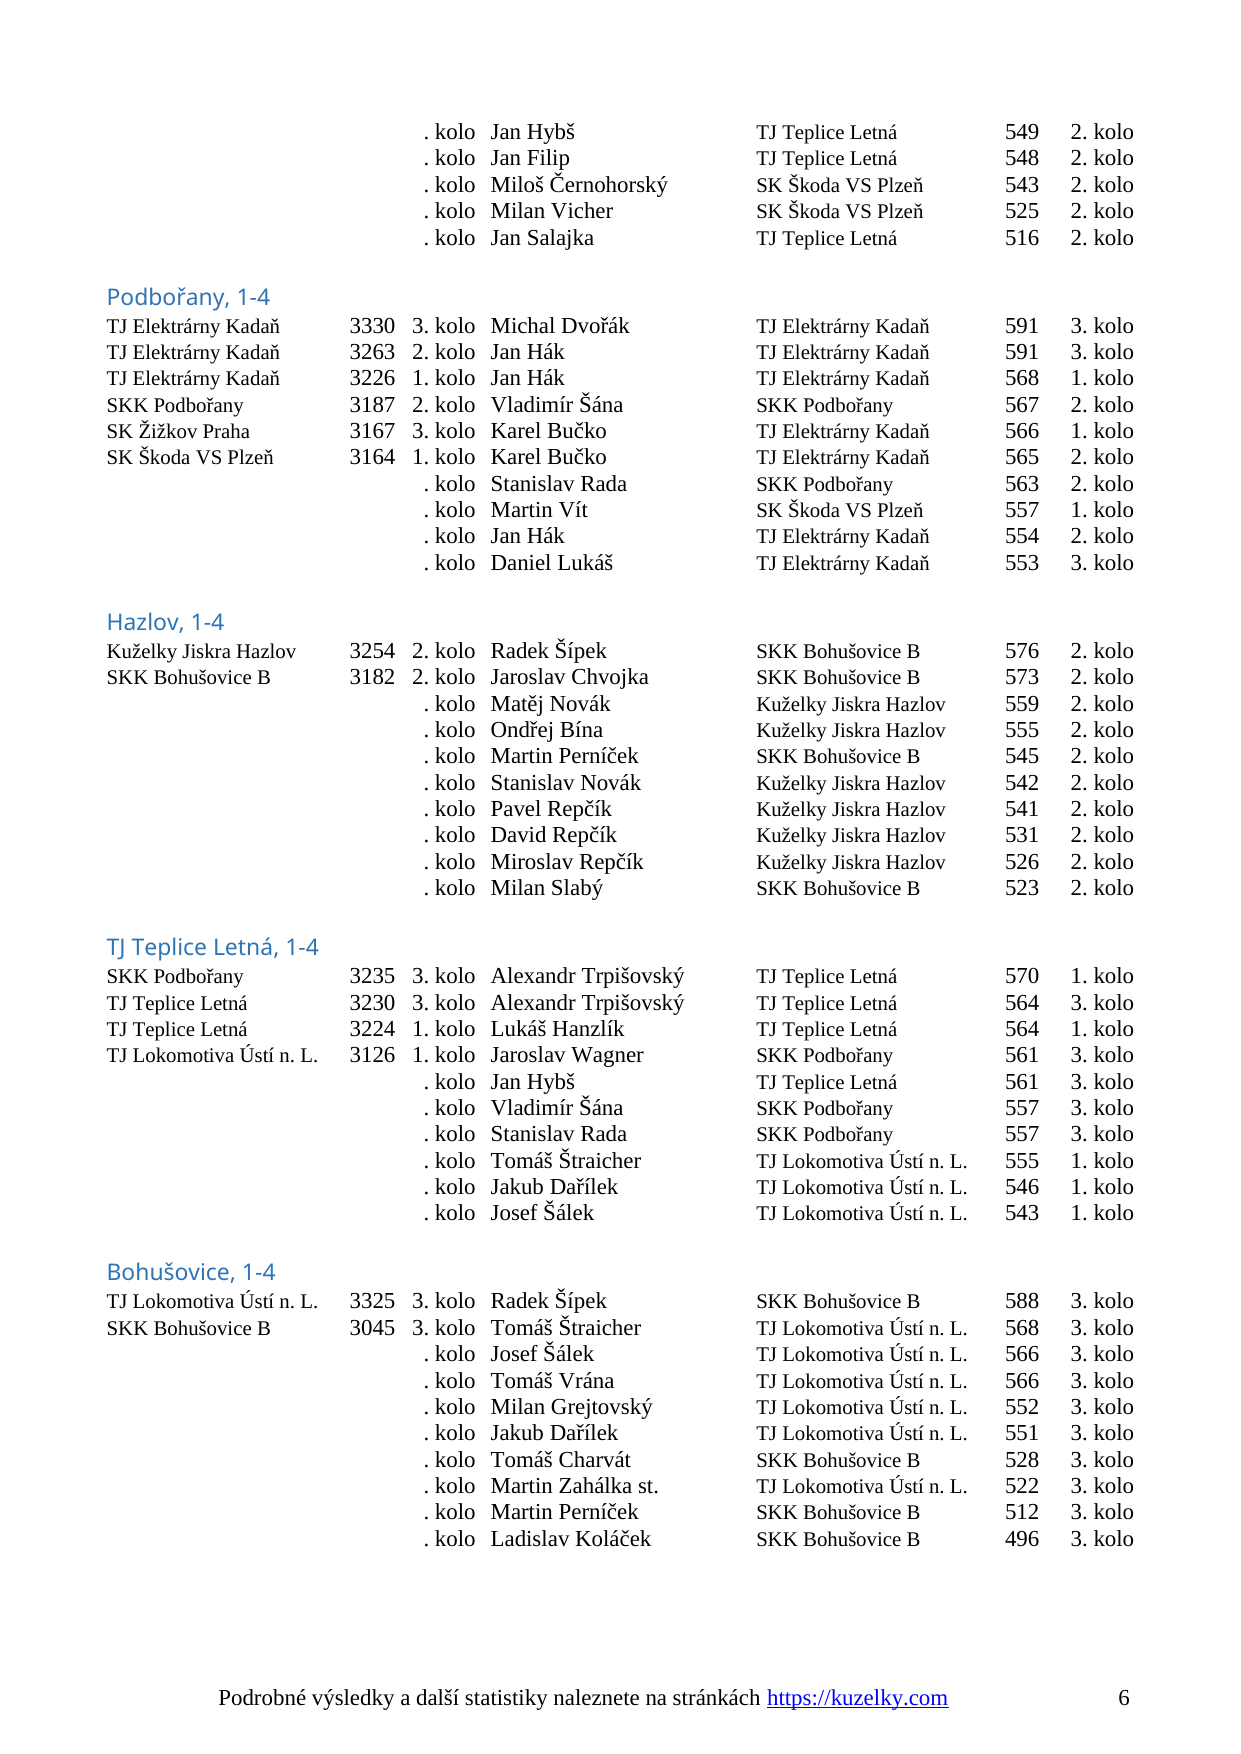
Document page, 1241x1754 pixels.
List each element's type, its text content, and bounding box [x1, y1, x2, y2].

text . kolo Josef Šálek TJ Lokomotiva Ústí n. L. 543 1. kolo [106, 1199, 1134, 1226]
text . kolo Martin Perníček SKK Bohušovice B 512 3. kolo [106, 1498, 1134, 1525]
text . kolo Josef Šálek TJ Lokomotiva Ústí n. L. 566 3. kolo [106, 1340, 1134, 1367]
text . kolo Miloš Černohorský SK Škoda VS Plzeň 543 2. kolo [106, 171, 1134, 197]
text . kolo Jan Hák TJ Elektrárny Kadaň 554 2. kolo [106, 522, 1134, 549]
text SKK Bohušovice B 3182 2. kolo Jaroslav Chvojka SKK Bohušovice B 573 2. kolo [106, 663, 1134, 690]
text TJ Elektrárny Kadaň 3226 1. kolo Jan Hák TJ Elektrárny Kadaň 568 1. kolo [106, 364, 1134, 391]
text . kolo Tomáš Štraicher TJ Lokomotiva Ústí n. L. 555 1. kolo [106, 1147, 1134, 1173]
text TJ Lokomotiva Ústí n. L. 3325 3. kolo Radek Šípek SKK Bohušovice B 588 3. kolo [106, 1288, 1134, 1314]
subtitle Hazlov, 1-4 [106, 606, 1134, 637]
text . kolo David Repčík Kuželky Jiskra Hazlov 531 2. kolo [106, 821, 1134, 848]
text . kolo Daniel Lukáš TJ Elektrárny Kadaň 553 3. kolo [106, 549, 1134, 575]
text . kolo Tomáš Vrána TJ Lokomotiva Ústí n. L. 566 3. kolo [106, 1367, 1134, 1393]
text . kolo Stanislav Novák Kuželky Jiskra Hazlov 542 2. kolo [106, 769, 1134, 795]
text . kolo Ladislav Koláček SKK Bohušovice B 496 3. kolo [106, 1525, 1134, 1551]
text . kolo Martin Vít SK Škoda VS Plzeň 557 1. kolo [106, 496, 1134, 522]
text . kolo Jan Salajka TJ Teplice Letná 516 2. kolo [106, 223, 1134, 250]
subtitle TJ Teplice Letná, 1-4 [106, 931, 1134, 962]
text . kolo Jakub Dařílek TJ Lokomotiva Ústí n. L. 551 3. kolo [106, 1419, 1134, 1446]
text . kolo Miroslav Repčík Kuželky Jiskra Hazlov 526 2. kolo [106, 848, 1134, 874]
text . kolo Jan Hybš TJ Teplice Letná 549 2. kolo [106, 118, 1134, 144]
text SKK Bohušovice B 3045 3. kolo Tomáš Štraicher TJ Lokomotiva Ústí n. L. 568 3. kolo [106, 1314, 1134, 1340]
text SK Žižkov Praha 3167 3. kolo Karel Bučko TJ Elektrárny Kadaň 566 1. kolo [106, 417, 1134, 443]
text . kolo Jan Filip TJ Teplice Letná 548 2. kolo [106, 144, 1134, 171]
text . kolo Tomáš Charvát SKK Bohušovice B 528 3. kolo [106, 1446, 1134, 1472]
text . kolo Milan Vicher SK Škoda VS Plzeň 525 2. kolo [106, 197, 1134, 223]
text . kolo Ondřej Bína Kuželky Jiskra Hazlov 555 2. kolo [106, 716, 1134, 742]
text . kolo Martin Perníček SKK Bohušovice B 545 2. kolo [106, 742, 1134, 769]
text . kolo Martin Zahálka st. TJ Lokomotiva Ústí n. L. 522 3. kolo [106, 1472, 1134, 1498]
text . kolo Milan Slabý SKK Bohušovice B 523 2. kolo [106, 874, 1134, 901]
text . kolo Milan Grejtovský TJ Lokomotiva Ústí n. L. 552 3. kolo [106, 1393, 1134, 1419]
subtitle Podbořany, 1-4 [106, 280, 1134, 312]
text TJ Elektrárny Kadaň 3330 3. kolo Michal Dvořák TJ Elektrárny Kadaň 591 3. kolo [106, 312, 1134, 338]
text TJ Teplice Letná 3224 1. kolo Lukáš Hanzlík TJ Teplice Letná 564 1. kolo [106, 1015, 1134, 1041]
text . kolo Vladimír Šána SKK Podbořany 557 3. kolo [106, 1094, 1134, 1120]
text TJ Lokomotiva Ústí n. L. 3126 1. kolo Jaroslav Wagner SKK Podbořany 561 3. kolo [106, 1041, 1134, 1068]
text TJ Elektrárny Kadaň 3263 2. kolo Jan Hák TJ Elektrárny Kadaň 591 3. kolo [106, 338, 1134, 364]
text . kolo Jakub Dařílek TJ Lokomotiva Ústí n. L. 546 1. kolo [106, 1173, 1134, 1199]
text SK Škoda VS Plzeň 3164 1. kolo Karel Bučko TJ Elektrárny Kadaň 565 2. kolo [106, 443, 1134, 470]
subtitle Bohušovice, 1-4 [106, 1256, 1134, 1288]
text SKK Podbořany 3187 2. kolo Vladimír Šána SKK Podbořany 567 2. kolo [106, 391, 1134, 417]
text . kolo Stanislav Rada SKK Podbořany 557 3. kolo [106, 1120, 1134, 1147]
text . kolo Jan Hybš TJ Teplice Letná 561 3. kolo [106, 1068, 1134, 1094]
text . kolo Pavel Repčík Kuželky Jiskra Hazlov 541 2. kolo [106, 795, 1134, 821]
text Kuželky Jiskra Hazlov 3254 2. kolo Radek Šípek SKK Bohušovice B 576 2. kolo [106, 637, 1134, 663]
text TJ Teplice Letná 3230 3. kolo Alexandr Trpišovský TJ Teplice Letná 564 3. kolo [106, 989, 1134, 1015]
text SKK Podbořany 3235 3. kolo Alexandr Trpišovský TJ Teplice Letná 570 1. kolo [106, 962, 1134, 989]
text . kolo Stanislav Rada SKK Podbořany 563 2. kolo [106, 470, 1134, 496]
text . kolo Matěj Novák Kuželky Jiskra Hazlov 559 2. kolo [106, 690, 1134, 716]
